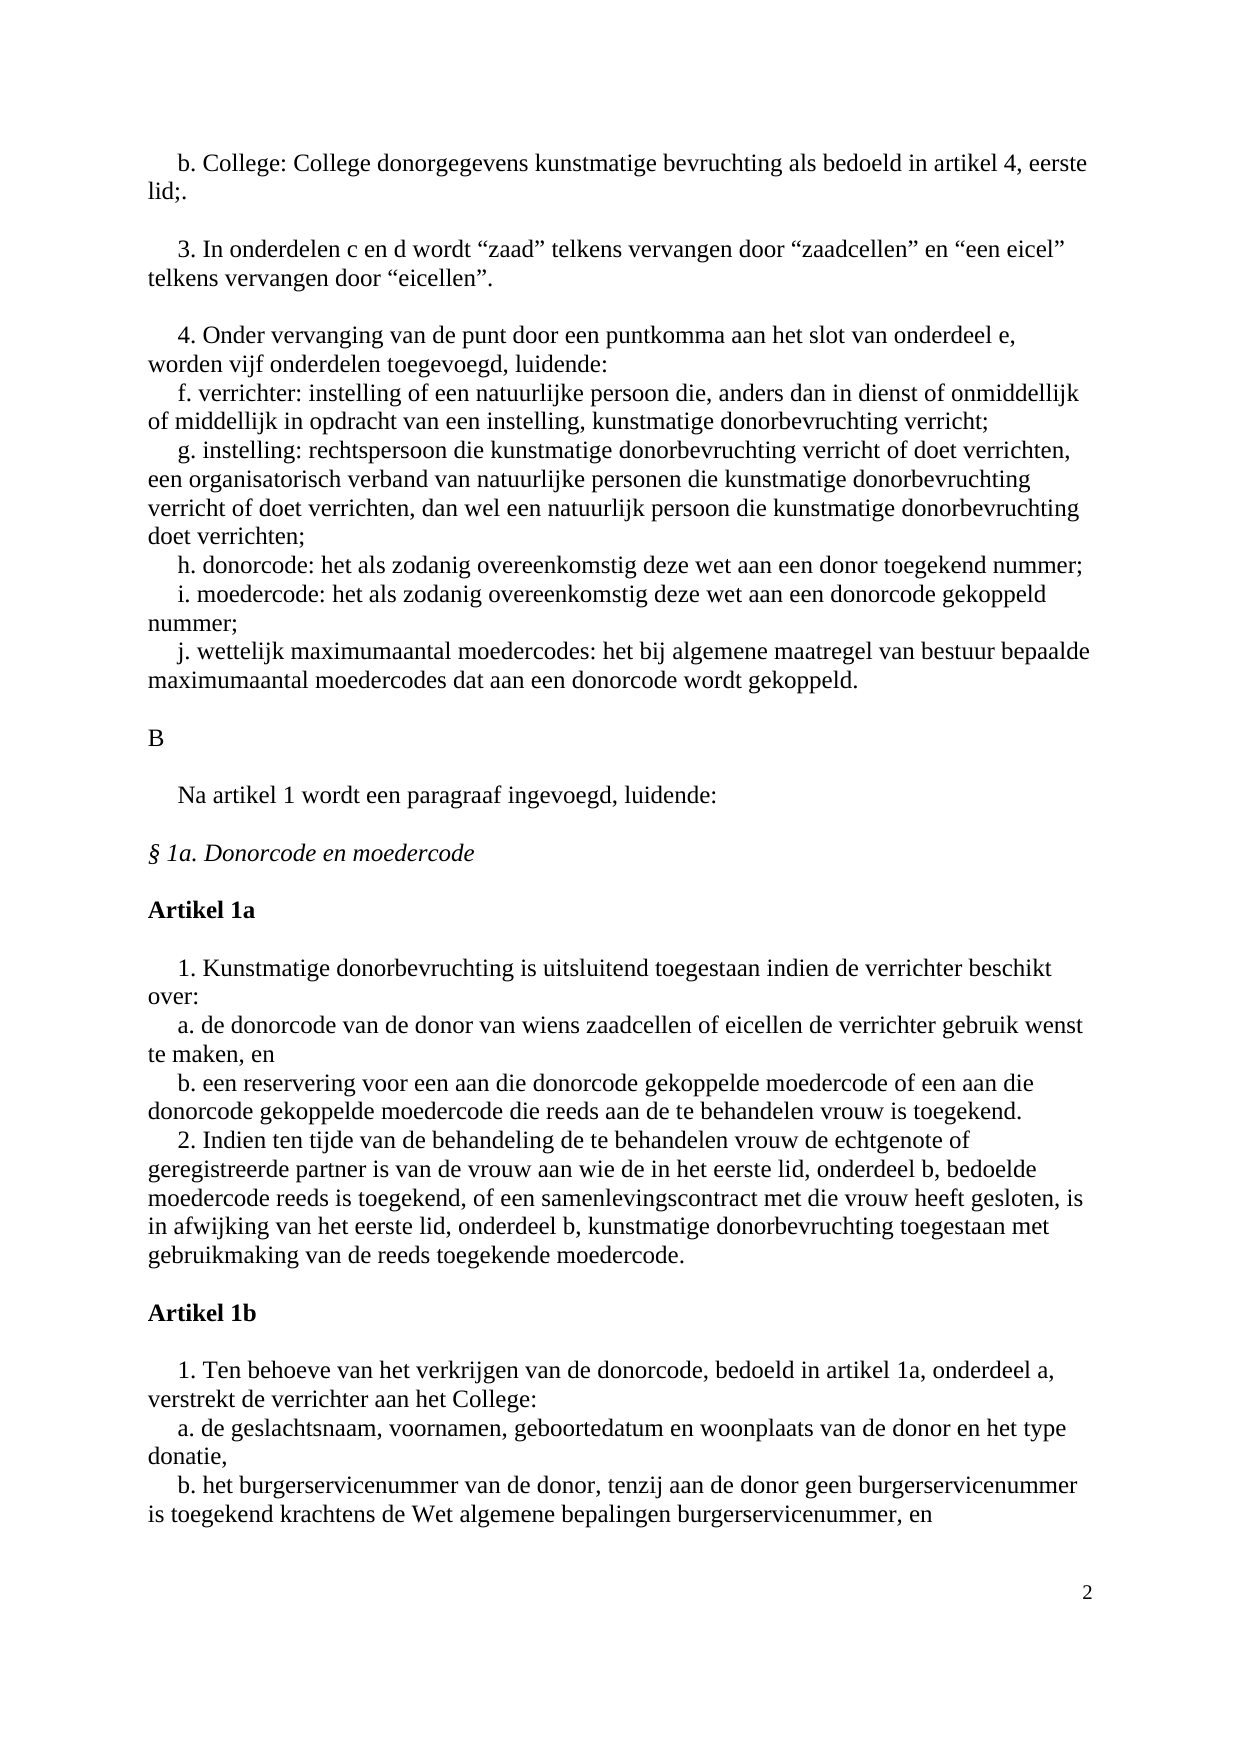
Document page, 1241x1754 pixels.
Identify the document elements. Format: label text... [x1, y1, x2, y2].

text Artikel 1b [148, 1298, 1092, 1326]
text f. verrichter: instelling of een natuurlijke persoon die, anders dan in dienst of onmiddellijk of middellijk in opdracht van een instelling, kunstmatige donorbevruchting verricht; [148, 378, 1092, 435]
text Artikel 1a [148, 895, 1092, 924]
text verstrekt de verrichter aan het College: [148, 1384, 1092, 1413]
text b. College: College donorgegevens kunstmatige bevruchting als bedoeld in artikel 4, eerste lid;. [148, 148, 1092, 205]
text B [148, 723, 1092, 751]
text 3. In onderdelen c en d wordt “zaad” telkens vervangen door “zaadcellen” en “een eicel” telkens vervangen door “eicellen”. [148, 234, 1092, 291]
text 1. Ten behoeve van het verkrijgen van de donorcode, bedoeld in artikel 1a, onderdeel a, [148, 1355, 1092, 1384]
text b. een reservering voor een aan die donorcode gekoppelde moedercode of een aan die donorcode gekoppelde moedercode die reeds aan de te behandelen vrouw is toegekend. [148, 1068, 1092, 1125]
text Na artikel 1 wordt een paragraaf ingevoegd, luidende: [148, 780, 1092, 809]
text a. de geslachtsnaam, voornamen, geboortedatum en woonplaats van de donor en het type donatie, [148, 1413, 1092, 1470]
text j. wettelijk maximumaantal moedercodes: het bij algemene maatregel van bestuur bepaalde maximumaantal moedercodes dat aan een donorcode wordt gekoppeld. [148, 636, 1092, 694]
text moedercode reeds is toegekend, of een samenlevingscontract met die vrouw heeft gesloten, is in afwijking van het eerste lid, onderdeel b, kunstmatige donorbevruchting toegestaan met gebruikmaking van de reeds toegekende moedercode. [148, 1183, 1092, 1269]
text h. donorcode: het als zodanig overeenkomstig deze wet aan een donor toegekend nummer; [148, 550, 1092, 579]
text 4. Onder vervanging van de punt door een puntkomma aan het slot van onderdeel e, worden vijf onderdelen toegevoegd, luidende: [148, 320, 1092, 378]
text b. het burgerservicenummer van de donor, tenzij aan de donor geen burgerservicenummer is toegekend krachtens de Wet algemene bepalingen burgerservicenummer, en [148, 1470, 1092, 1528]
text a. de donorcode van de donor van wiens zaadcellen of eicellen de verrichter gebruik wenst te maken, en [148, 1010, 1092, 1068]
text g. instelling: rechtspersoon die kunstmatige donorbevruchting verricht of doet verrichten, een organisatorisch verband van natuurlijke personen die kunstmatige donorbevruchting verricht of doet verrichten, dan wel een natuurlijk persoon die kunstmatige donorbevruchting doet verrichten; [148, 435, 1092, 550]
text § 1a. Donorcode en moedercode [148, 838, 1092, 866]
text 1. Kunstmatige donorbevruchting is uitsluitend toegestaan indien de verrichter beschikt over: [148, 953, 1092, 1010]
text 2. Indien ten tijde van de behandeling de te behandelen vrouw de echtgenote of geregistreerde partner is van de vrouw aan wie de in het eerste lid, onderdeel b, bedoelde [148, 1125, 1092, 1183]
text i. moedercode: het als zodanig overeenkomstig deze wet aan een donorcode gekoppeld nummer; [148, 579, 1092, 636]
